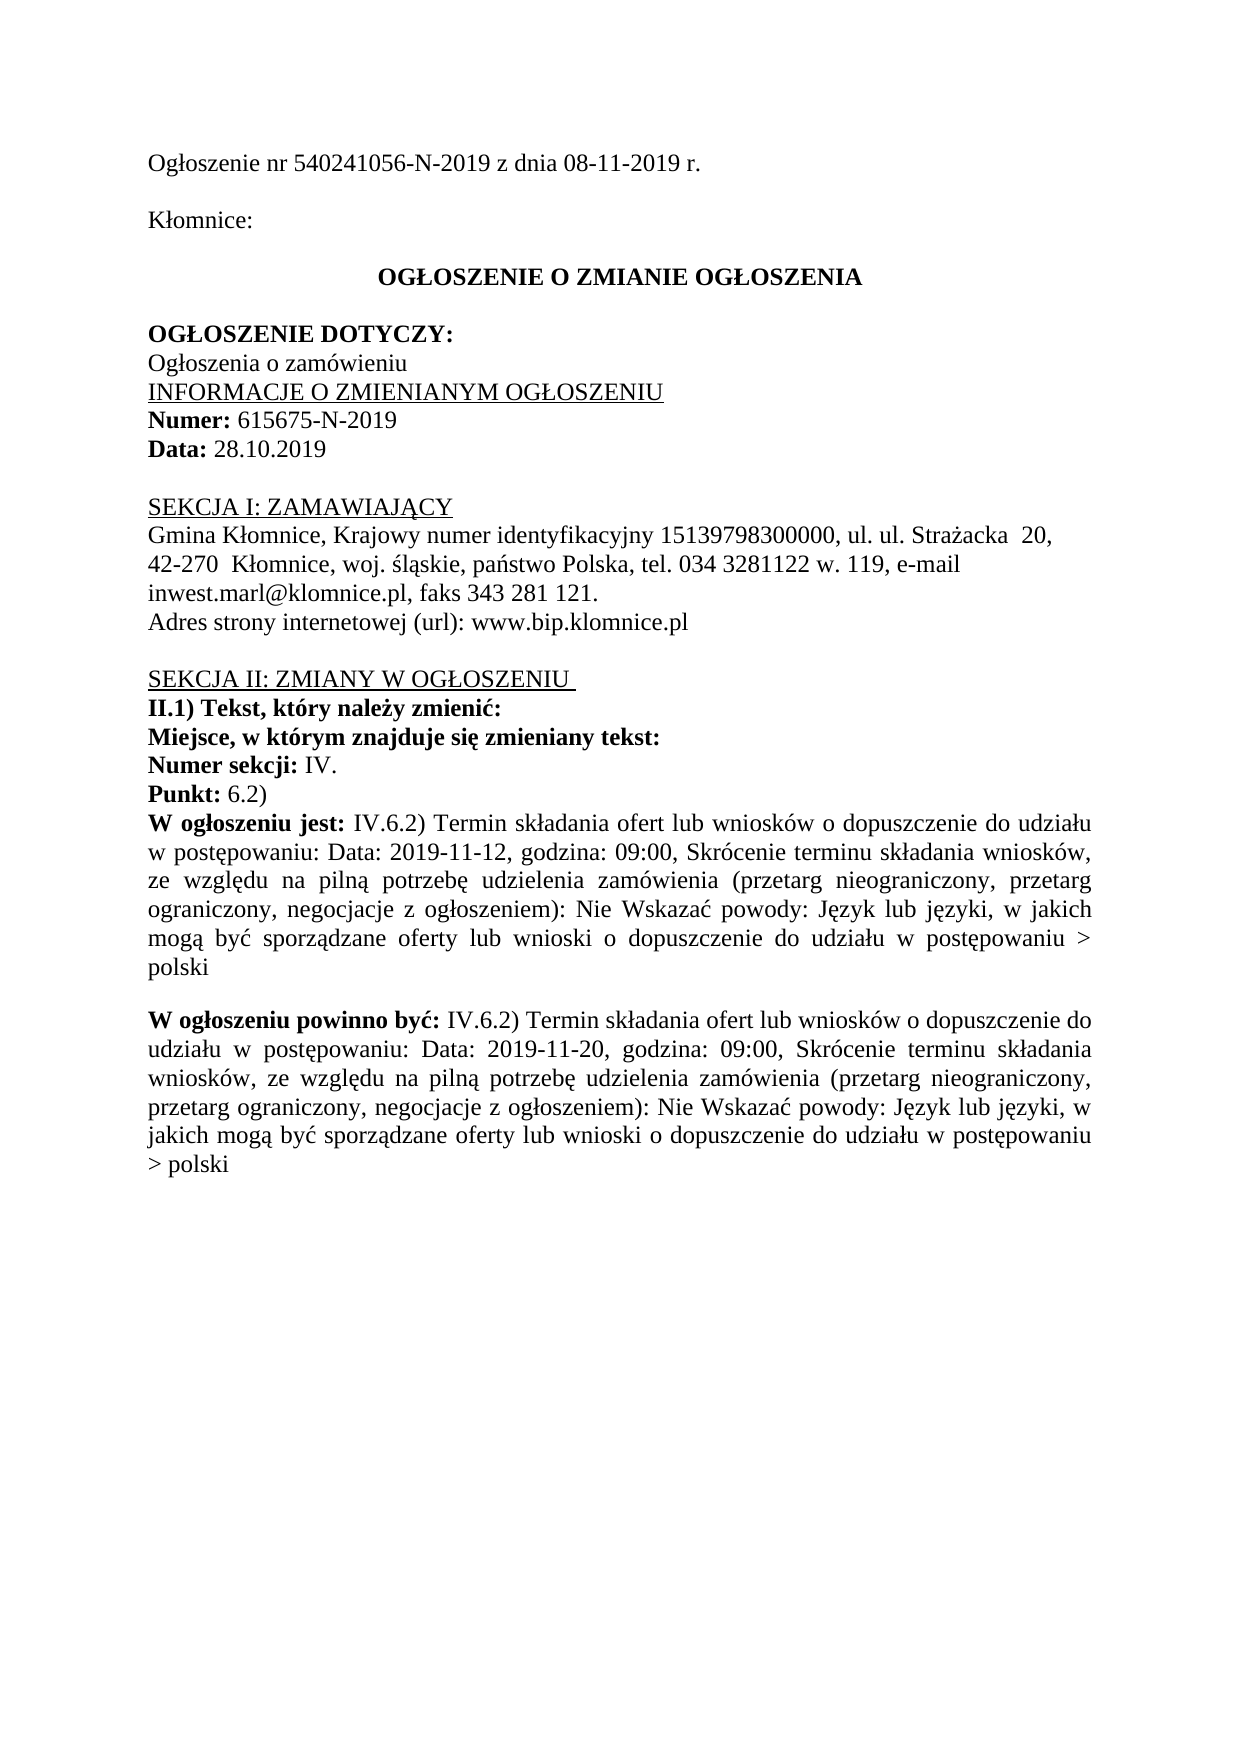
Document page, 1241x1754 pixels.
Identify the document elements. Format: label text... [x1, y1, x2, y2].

text Numer sekcji: IV. [148, 751, 1093, 779]
text Numer: 615675-N-2019 Data: 28.10.2019 [148, 406, 1093, 463]
text Gmina Kłomnice, Krajowy numer identyfikacyjny 15139798300000, ul. ul. Strażacka 20, 42-270 Kłomnice, woj. śląskie, państwo Polska, tel. 034 3281122 w. 119, e-mail inwest.marl@klomnice.pl, faks 343 281 121. Adres strony internetowej (url): www.bip.klomnice.pl [148, 521, 1093, 636]
text Kłomnice: [148, 205, 1093, 262]
text Ogłoszenia o zamówieniu [148, 348, 1093, 377]
text Punkt: 6.2) [148, 779, 1093, 808]
text W ogłoszeniu jest: IV.6.2) Termin składania ofert lub wniosków o dopuszczenie do udziału w postępowaniu: Data: 2019-11-12, godzina: 09:00, Skrócenie terminu składania wniosków, ze względu na pilną potrzebę udzielenia zamówienia (przetarg nieograniczony, przetarg ograniczony, negocjacje z ogłoszeniem): Nie Wskazać powody: Język lub języki, w jakich mogą być sporządzane oferty lub wnioski o dopuszczenie do udziału w postępowaniu > polski [148, 808, 1093, 981]
text W ogłoszeniu powinno być: IV.6.2) Termin składania ofert lub wniosków o dopuszczenie do udziału w postępowaniu: Data: 2019-11-20, godzina: 09:00, Skrócenie terminu składania wniosków, ze względu na pilną potrzebę udzielenia zamówienia (przetarg nieograniczony, przetarg ograniczony, negocjacje z ogłoszeniem): Nie Wskazać powody: Język lub języki, w jakich mogą być sporządzane oferty lub wnioski o dopuszczenie do udziału w postępowaniu > polski [148, 1006, 1093, 1178]
text OGŁOSZENIE DOTYCZY: [148, 319, 1093, 348]
text Miejsce, w którym znajduje się zmieniany tekst: [148, 722, 1093, 751]
text Ogłoszenie nr 540241056-N-2019 z dnia 08-11-2019 r. [148, 148, 1093, 176]
text SEKCJA I: ZAMAWIAJĄCY [148, 492, 1093, 521]
text II.1) Tekst, który należy zmienić: [148, 693, 1093, 722]
text SEKCJA II: ZMIANY W OGŁOSZENIU [148, 664, 1093, 693]
text INFORMACJE O ZMIENIANYM OGŁOSZENIU [148, 377, 1093, 406]
text OGŁOSZENIE O ZMIANIE OGŁOSZENIA [148, 262, 1093, 291]
